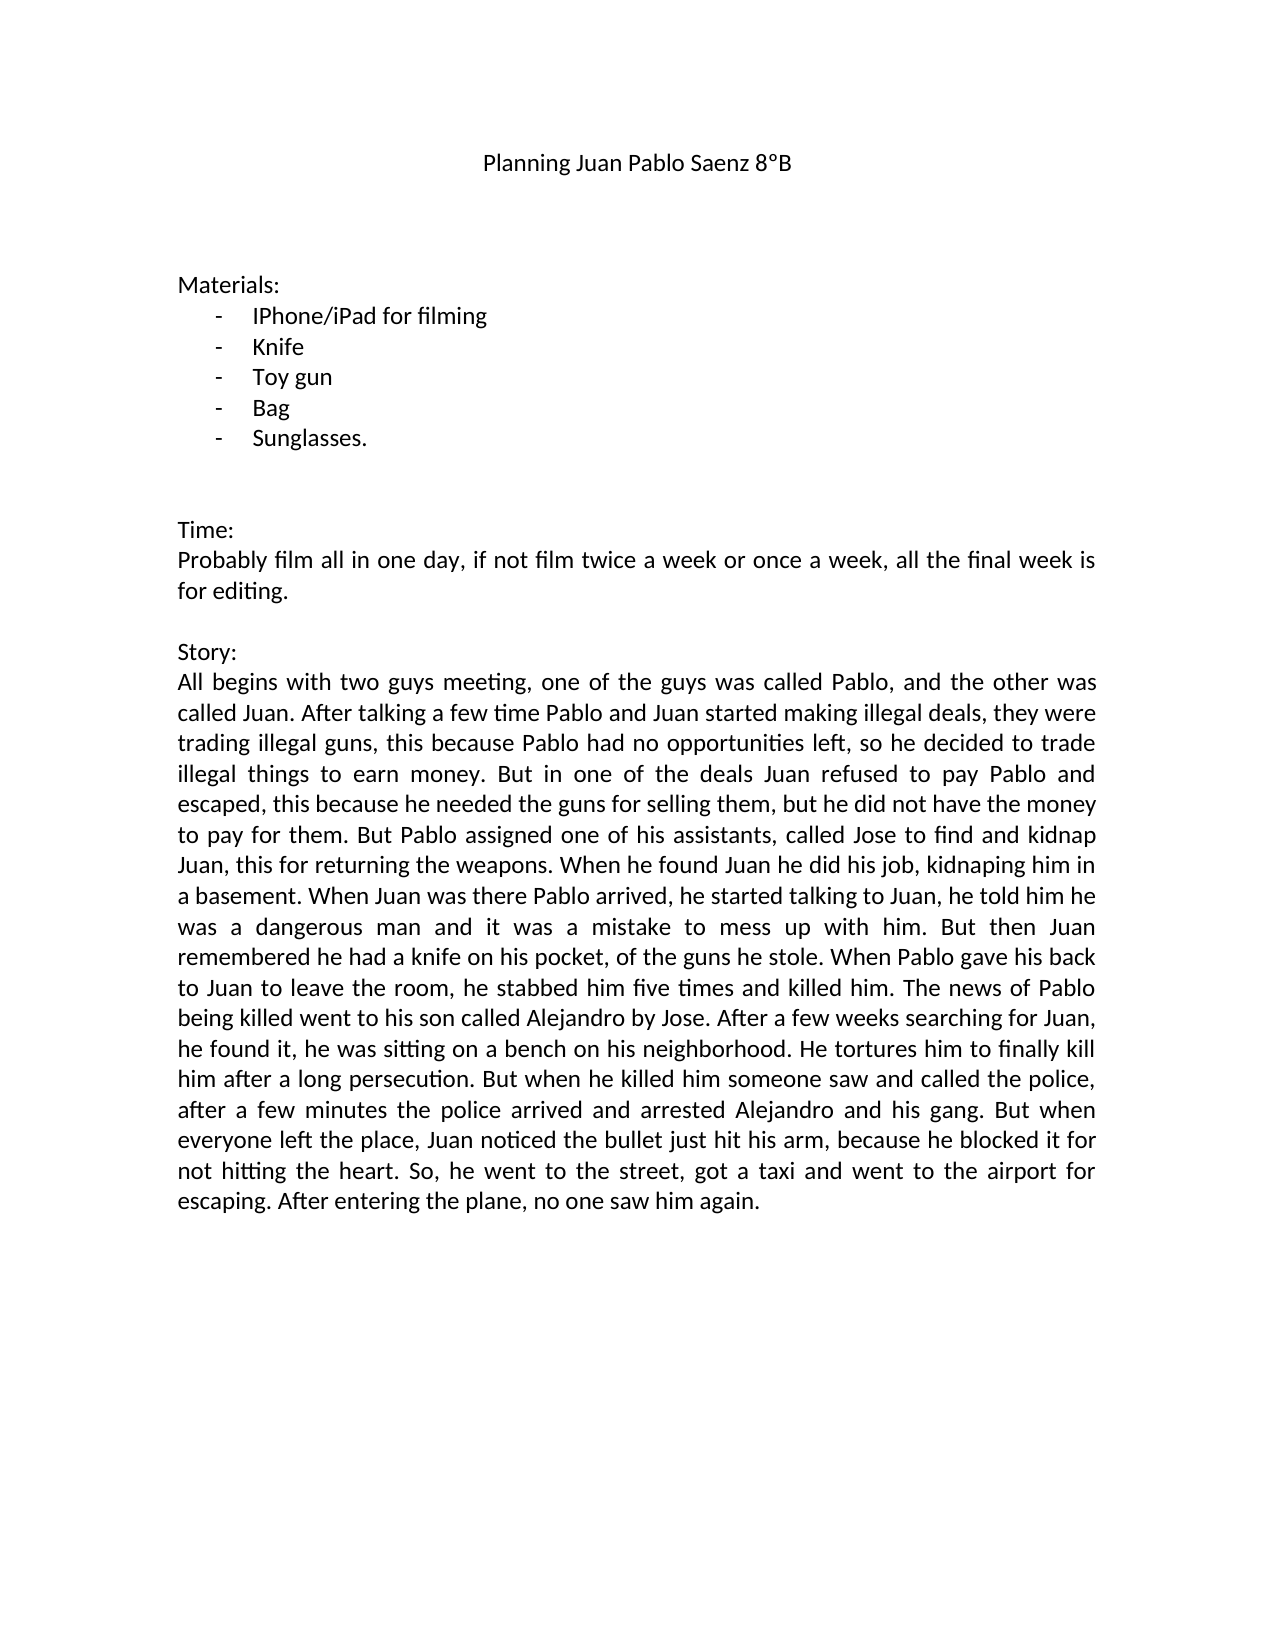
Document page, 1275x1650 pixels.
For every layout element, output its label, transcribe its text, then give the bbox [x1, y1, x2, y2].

text All begins with two guys meeting, one of the guys was called Pablo, and the other was called Juan. After talking a few time Pablo and Juan started making illegal deals, they were trading illegal guns, this because Pablo had no opportunities left, so he decided to trade illegal things to earn money. But in one of the deals Juan refused to pay Pablo and escaped, this because he needed the guns for selling them, but he did not have the money to pay for them. But Pablo assigned one of his assistants, called Jose to find and kidnap Juan, this for returning the weapons. When he found Juan he did his job, kidnaping him in a basement. When Juan was there Pablo arrived, he started talking to Juan, he told him he was a dangerous man and it was a mistake to mess up with him. But then Juan remembered he had a knife on his pocket, of the guns he stole. When Pablo gave his back to Juan to leave the room, he stabbed him five times and killed him. The news of Pablo being killed went to his son called Alejandro by Jose. After a few weeks searching for Juan, he found it, he was sitting on a bench on his neighborhood. He tortures him to finally kill him after a long persecution. But when he killed him someone saw and called the police, after a few minutes the police arrived and arrested Alejandro and his gang. But when everyone left the place, Juan noticed the bullet just hit his arm, because he blocked it for not hitting the heart. So, he went to the street, got a taxi and went to the airport for escaping. After entering the plane, no one saw him again. [177, 666, 1098, 1216]
list IPhone/iPad for filming [215, 300, 1098, 331]
text Planning Juan Pablo Saenz 8ºB [177, 148, 1098, 178]
text Materials: [177, 270, 1098, 300]
list Knife [215, 331, 1098, 361]
list Bag [215, 392, 1098, 422]
text Time: [177, 514, 1098, 544]
list Sunglasses. [215, 422, 1098, 453]
list Toy gun [215, 361, 1098, 392]
text Story: [177, 636, 1098, 666]
text Probably film all in one day, if not film twice a week or once a week, all the final week is for editing. [177, 544, 1098, 605]
